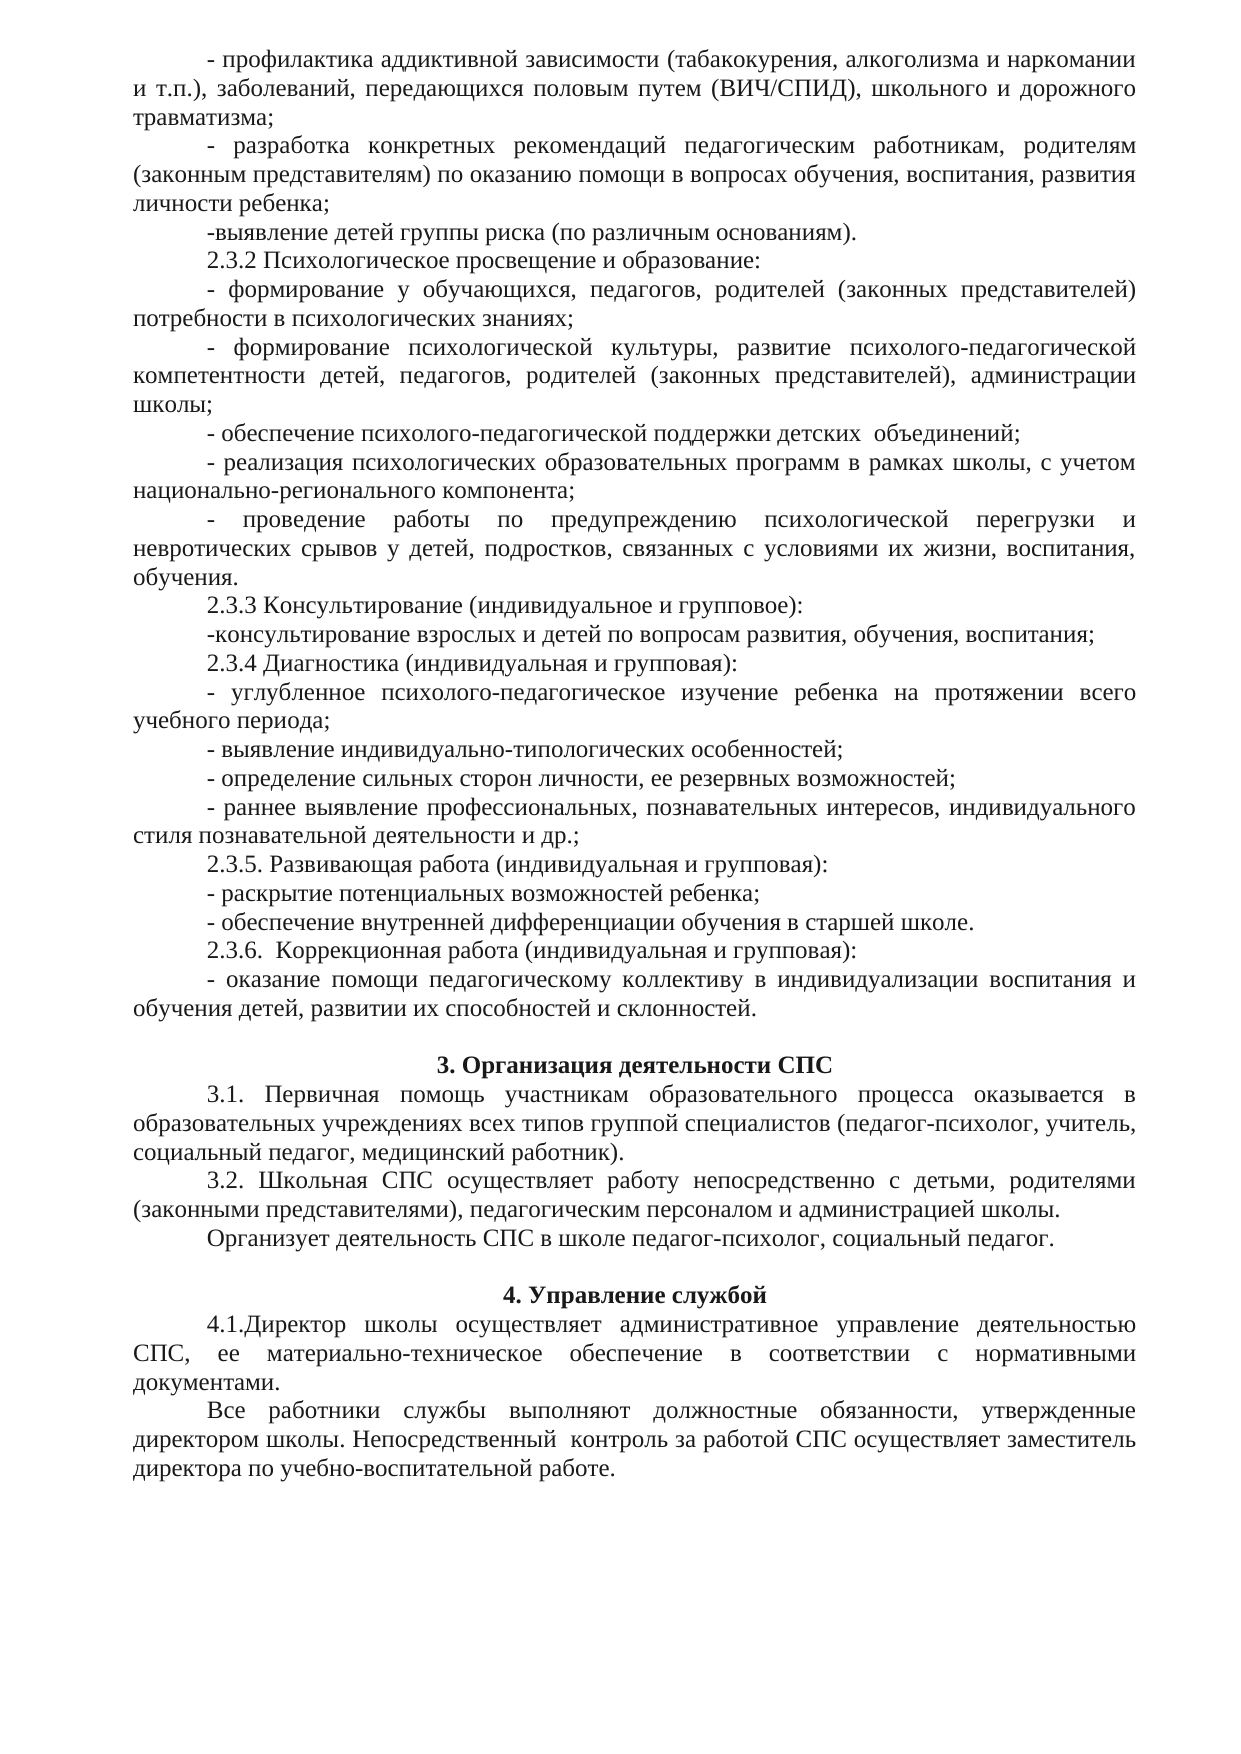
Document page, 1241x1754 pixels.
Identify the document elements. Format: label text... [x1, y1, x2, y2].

text 3. Организация деятельности СПС [133, 1051, 1137, 1079]
text - раннее выявление профессиональных, познавательных интересов, индивидуального стиля познавательной деятельности и др.; [133, 792, 1137, 849]
text 2.3.6. Коррекционная работа (индивидуальная и групповая): [133, 936, 1137, 964]
text Все работники службы выполняют должностные обязанности, утвержденные директором школы. Непосредственный контроль за работой СПС осуществляет заместитель директора по учебно-воспитательной работе. [133, 1396, 1137, 1482]
text 2.3.3 Консультирование (индивидуальное и групповое): [133, 591, 1137, 619]
text - определение сильных сторон личности, ее резервных возможностей; [133, 763, 1137, 792]
text - обеспечение психолого-педагогической поддержки детских объединений; [133, 418, 1137, 447]
text - обеспечение внутренней дифференциации обучения в старшей школе. [133, 907, 1137, 936]
text - разработка конкретных рекомендаций педагогическим работникам, родителям (законным представителям) по оказанию помощи в вопросах обучения, воспитания, развития личности ребенка; [133, 131, 1137, 217]
text 2.3.5. Развивающая работа (индивидуальная и групповая): [133, 849, 1137, 878]
text 2.3.4 Диагностика (индивидуальная и групповая): [133, 648, 1137, 677]
text - формирование у обучающихся, педагогов, родителей (законных представителей) потребности в психологических знаниях; [133, 274, 1137, 332]
text -консультирование взрослых и детей по вопросам развития, обучения, воспитания; [133, 619, 1137, 648]
text -выявление детей группы риска (по различным основаниям). [133, 217, 1137, 246]
text 4.1.Директор школы осуществляет административное управление деятельностью СПС, ее материально-техническое обеспечение в соответствии с нормативными документами. [133, 1309, 1137, 1396]
text 3.2. Школьная СПС осуществляет работу непосредственно с детьми, родителями (законными представителями), педагогическим персоналом и администрацией школы. [133, 1166, 1137, 1223]
text 2.3.2 Психологическое просвещение и образование: [133, 246, 1137, 274]
text Организует деятельность СПС в школе педагог-психолог, социальный педагог. [133, 1223, 1137, 1252]
text - оказание помощи педагогическому коллективу в индивидуализации воспитания и обучения детей, развитии их способностей и склонностей. [133, 964, 1137, 1022]
text - профилактика аддиктивной зависимости (табакокурения, алкоголизма и наркомании и т.п.), заболеваний, передающихся половым путем (ВИЧ/СПИД), школьного и дорожного травматизма; [133, 44, 1137, 131]
text - формирование психологической культуры, развитие психолого-педагогической компетентности детей, педагогов, родителей (законных представителей), администрации школы; [133, 332, 1137, 418]
text 3.1. Первичная помощь участникам образовательного процесса оказывается в образовательных учреждениях всех типов группой специалистов (педагог-психолог, учитель, социальный педагог, медицинский работник). [133, 1079, 1137, 1166]
text - реализация психологических образовательных программ в рамках школы, с учетом национально-регионального компонента; [133, 447, 1137, 504]
text - углубленное психолого-педагогическое изучение ребенка на протяжении всего учебного периода; [133, 677, 1137, 734]
text 4. Управление службой [133, 1281, 1137, 1309]
text - раскрытие потенциальных возможностей ребенка; [133, 878, 1137, 907]
text - выявление индивидуально-типологических особенностей; [133, 734, 1137, 763]
text - проведение работы по предупреждению психологической перегрузки и невротических срывов у детей, подростков, связанных с условиями их жизни, воспитания, обучения. [133, 504, 1137, 591]
